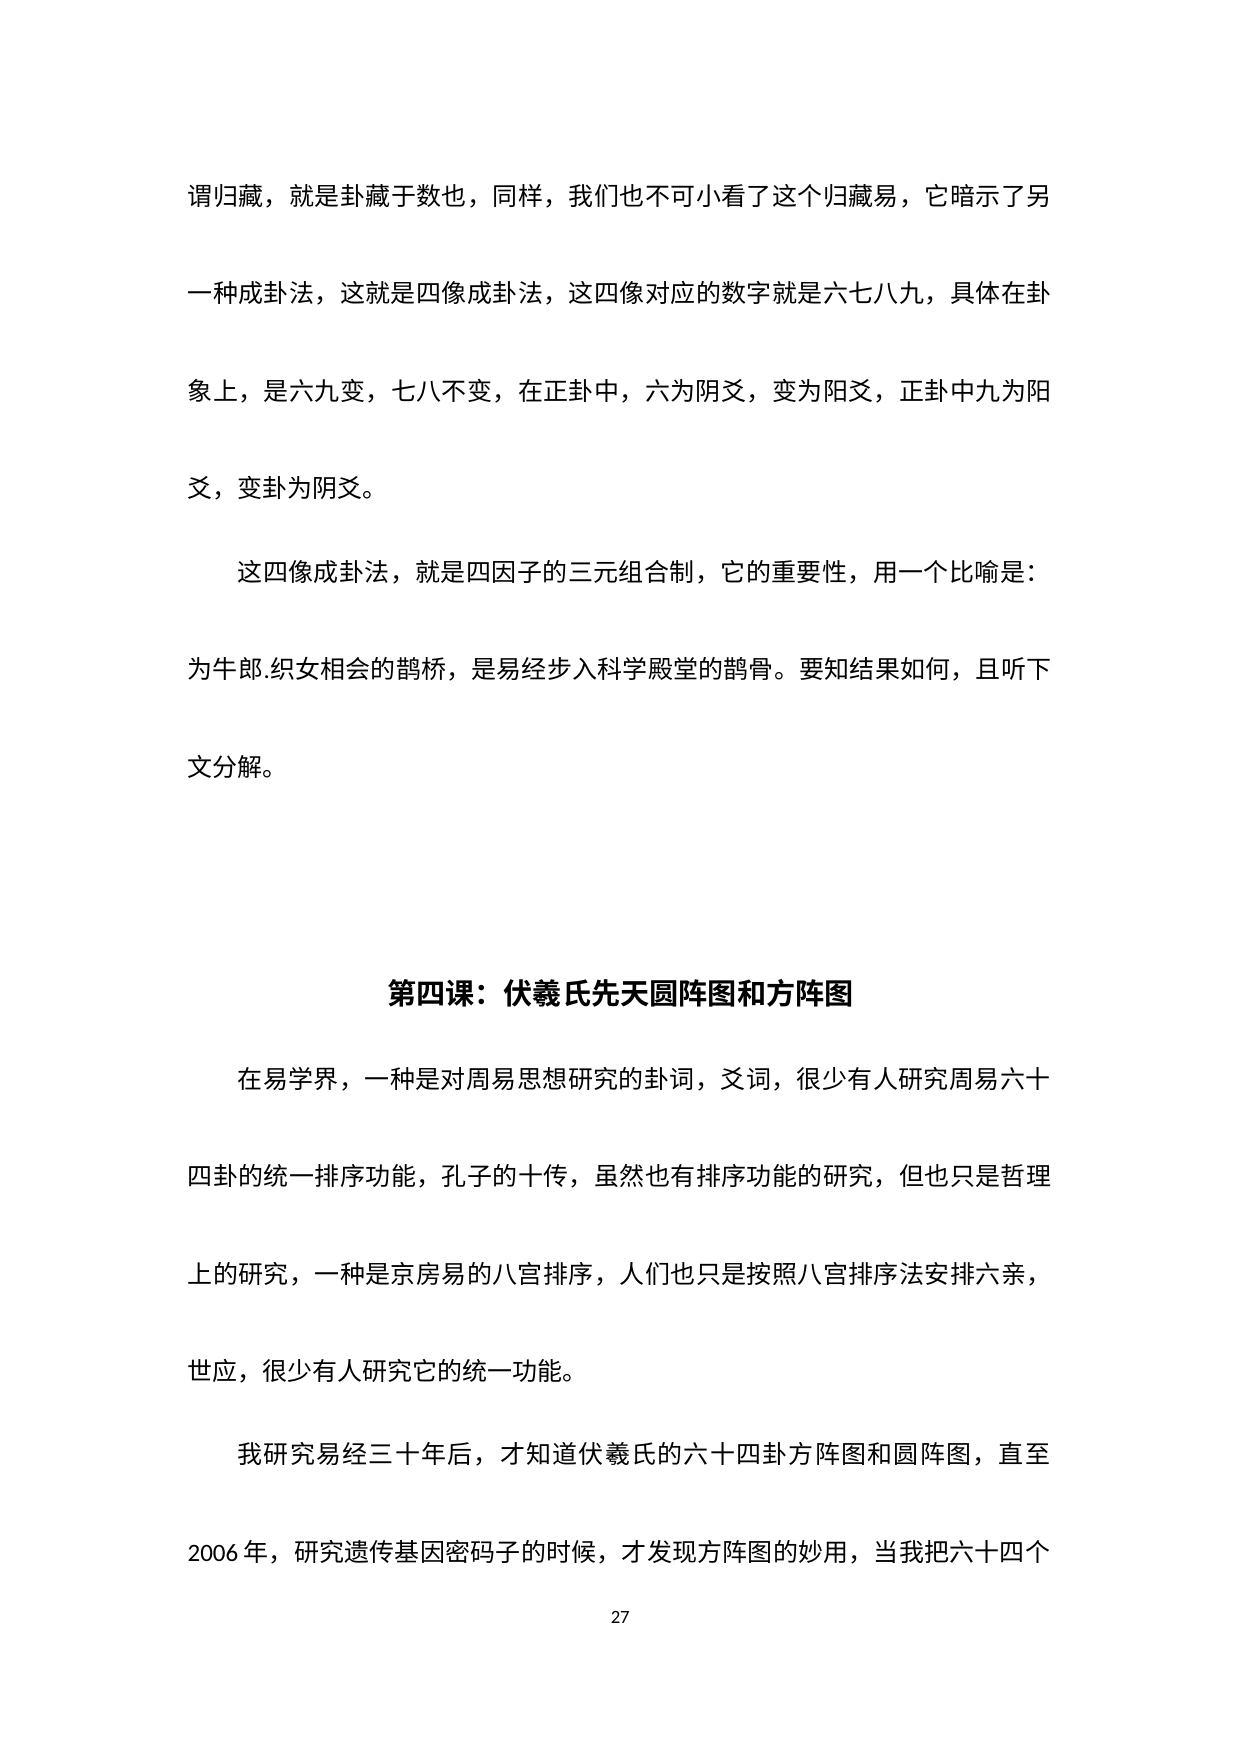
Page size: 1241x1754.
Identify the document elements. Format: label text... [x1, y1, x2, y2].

list 第四课：伏羲氏先天圆阵图和方阵图 [187, 959, 1053, 1024]
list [187, 162, 1053, 519]
list 这四像成卦法，就是四因子的三元组合制，它的重要性，用一个比喻是：为牛郎.织女相会的鹊桥，是易经步入科学殿堂的鹊骨。要知结果如何，且听下文分解。 [187, 538, 1053, 798]
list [187, 1421, 1053, 1583]
list 在易学界，一种是对周易思想研究的卦词，爻词，很少有人研究周易六十四卦的统一排序功能，孔子的十传，虽然也有排序功能的研究，但也只是哲理上的研究，一种是京房易的八宫排序，人们也只是按照八宫排序法安排六亲，世应，很少有人研究它的统一功能。 [187, 1045, 1053, 1402]
